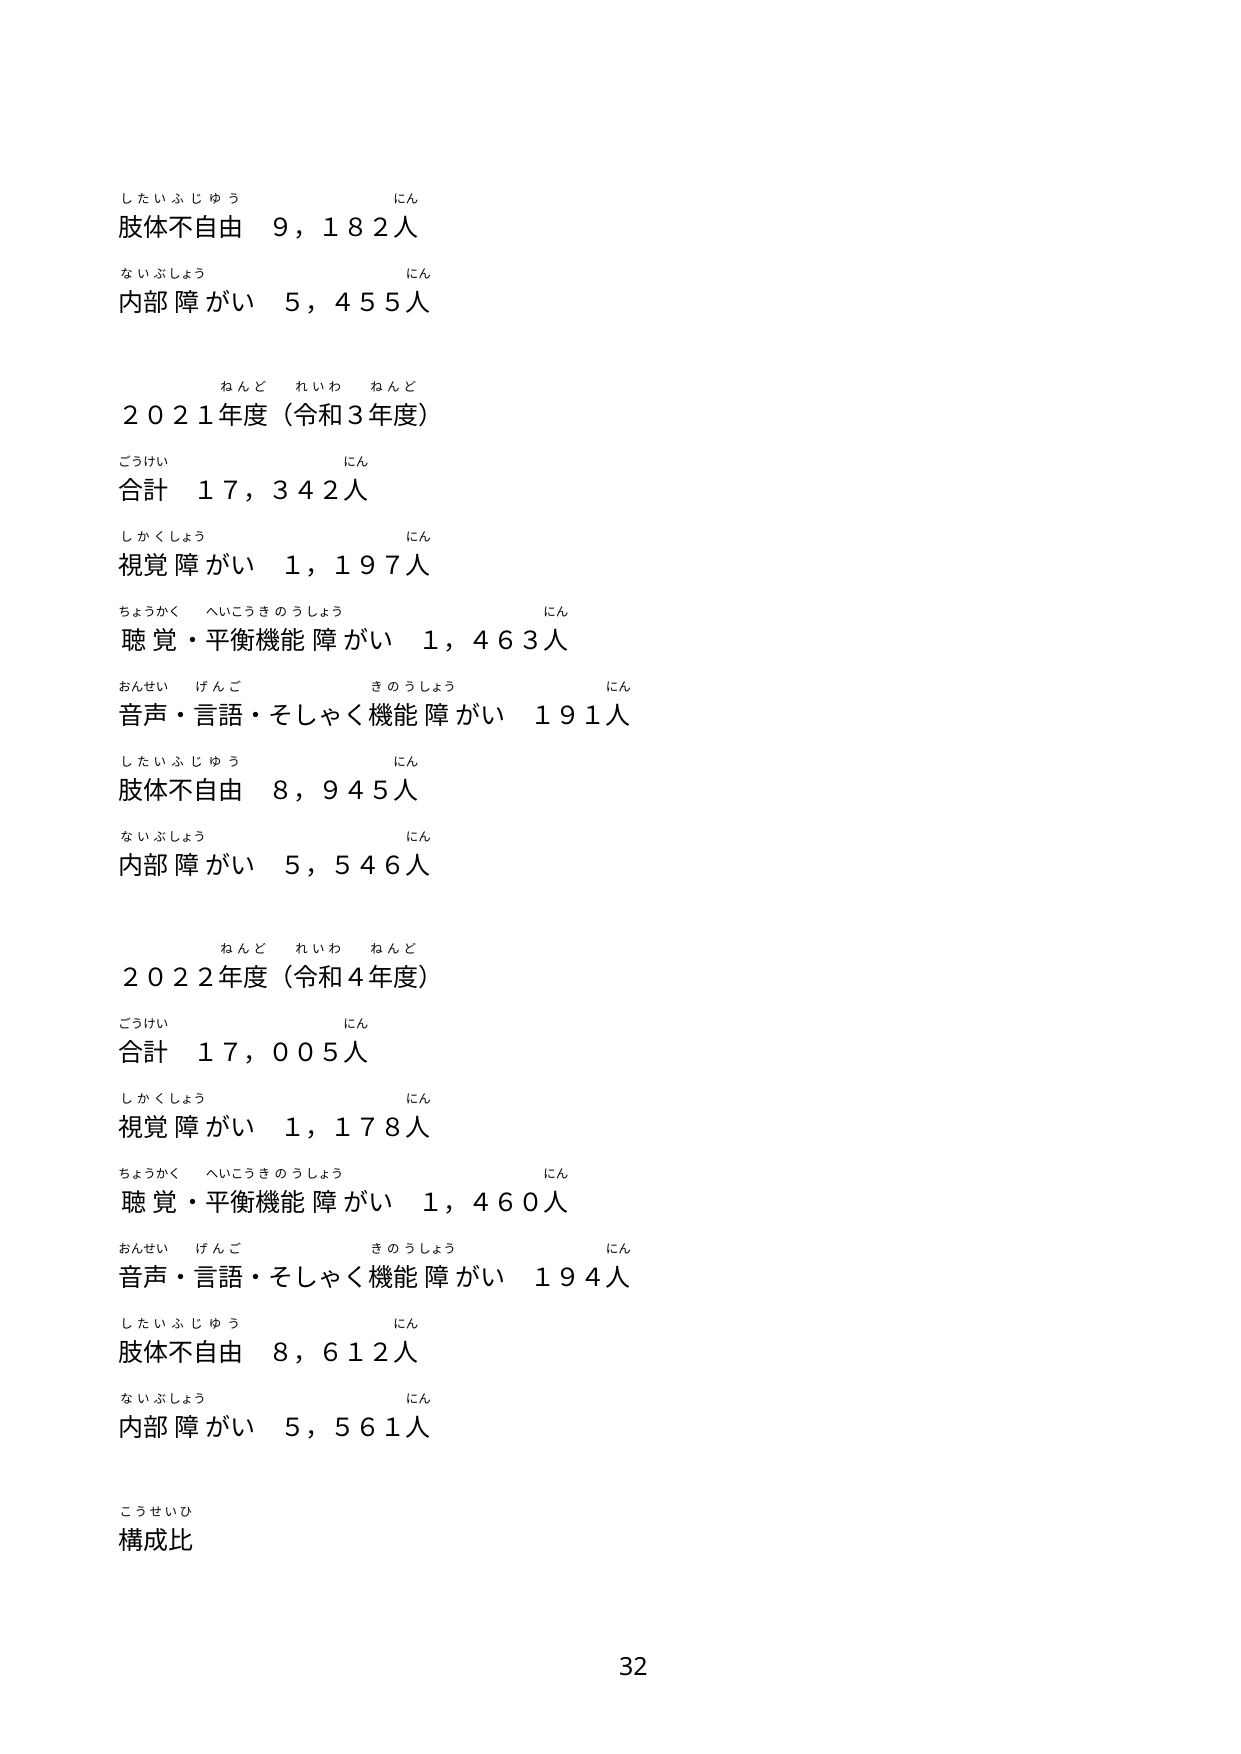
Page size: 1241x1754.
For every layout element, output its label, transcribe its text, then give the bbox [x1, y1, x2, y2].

text ・がい １，４６０ [118, 1154, 1148, 1229]
text ・・そしゃくがい １９１ [118, 667, 1148, 742]
text ・・そしゃくがい １９４ [118, 1229, 1148, 1304]
text がい １，１９７ [118, 517, 1148, 592]
text がい １，１７８ [118, 1079, 1148, 1154]
text がい ５，４５５ [118, 254, 1148, 329]
text ９，１８２ [118, 179, 1148, 254]
text ２０２１（３） [118, 367, 1148, 442]
text ８，９４５ [118, 742, 1148, 817]
text ８，６１２ [118, 1304, 1148, 1379]
text ２０２２（４） [118, 929, 1148, 1004]
text １７，３４２ [118, 442, 1148, 517]
text がい ５，５４６ [118, 817, 1148, 892]
text ・がい １，４６３ [118, 592, 1148, 667]
text １７，００５ [118, 1004, 1148, 1079]
text がい ５，５６１ [118, 1379, 1148, 1454]
